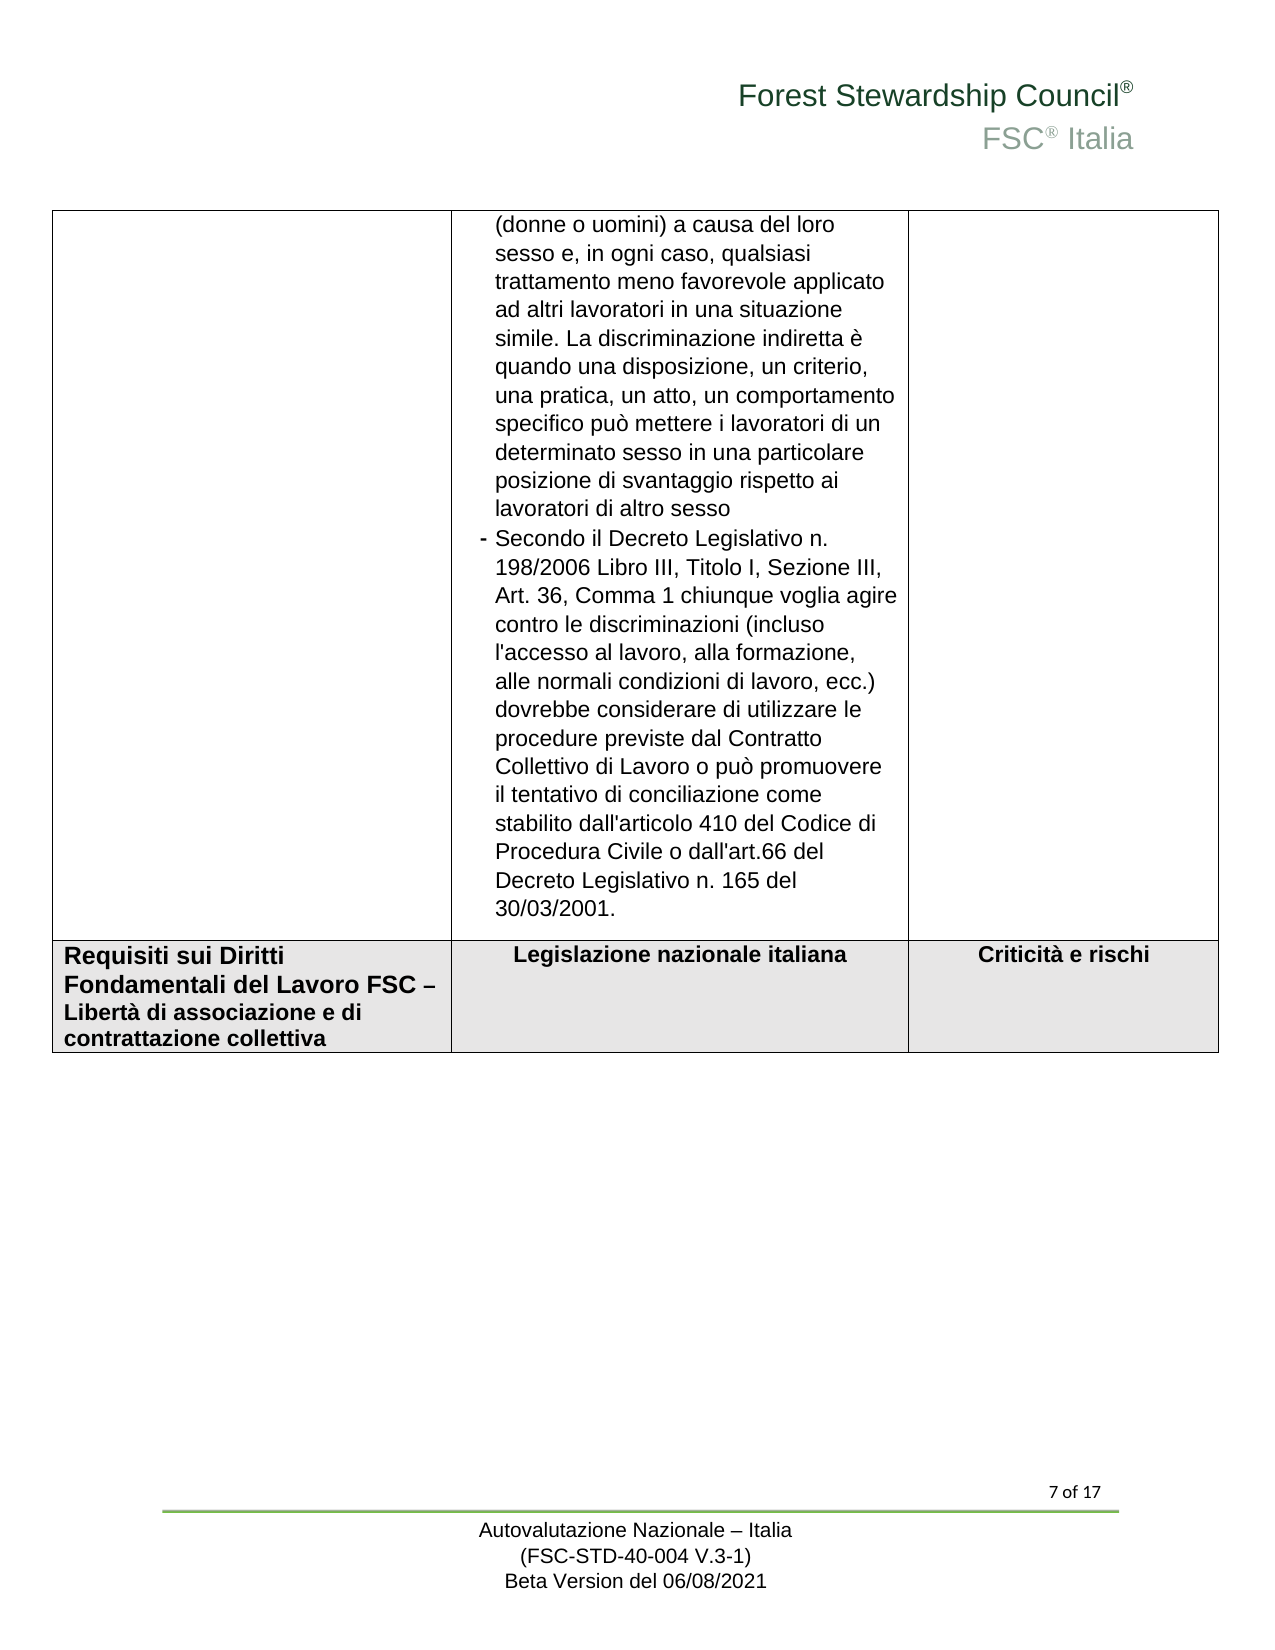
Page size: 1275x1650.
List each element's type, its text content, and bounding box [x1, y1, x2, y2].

table_cell Requisiti sui Diritti Fondamentali del Lavoro FSC – Libertà di associazione e di contrattazione collettiva [53, 941, 451, 1052]
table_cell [909, 211, 1218, 940]
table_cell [53, 211, 451, 940]
table_cell Criticità e rischi [909, 941, 1218, 1052]
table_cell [452, 211, 908, 940]
table_cell Legislazione nazionale italiana [452, 941, 908, 1052]
